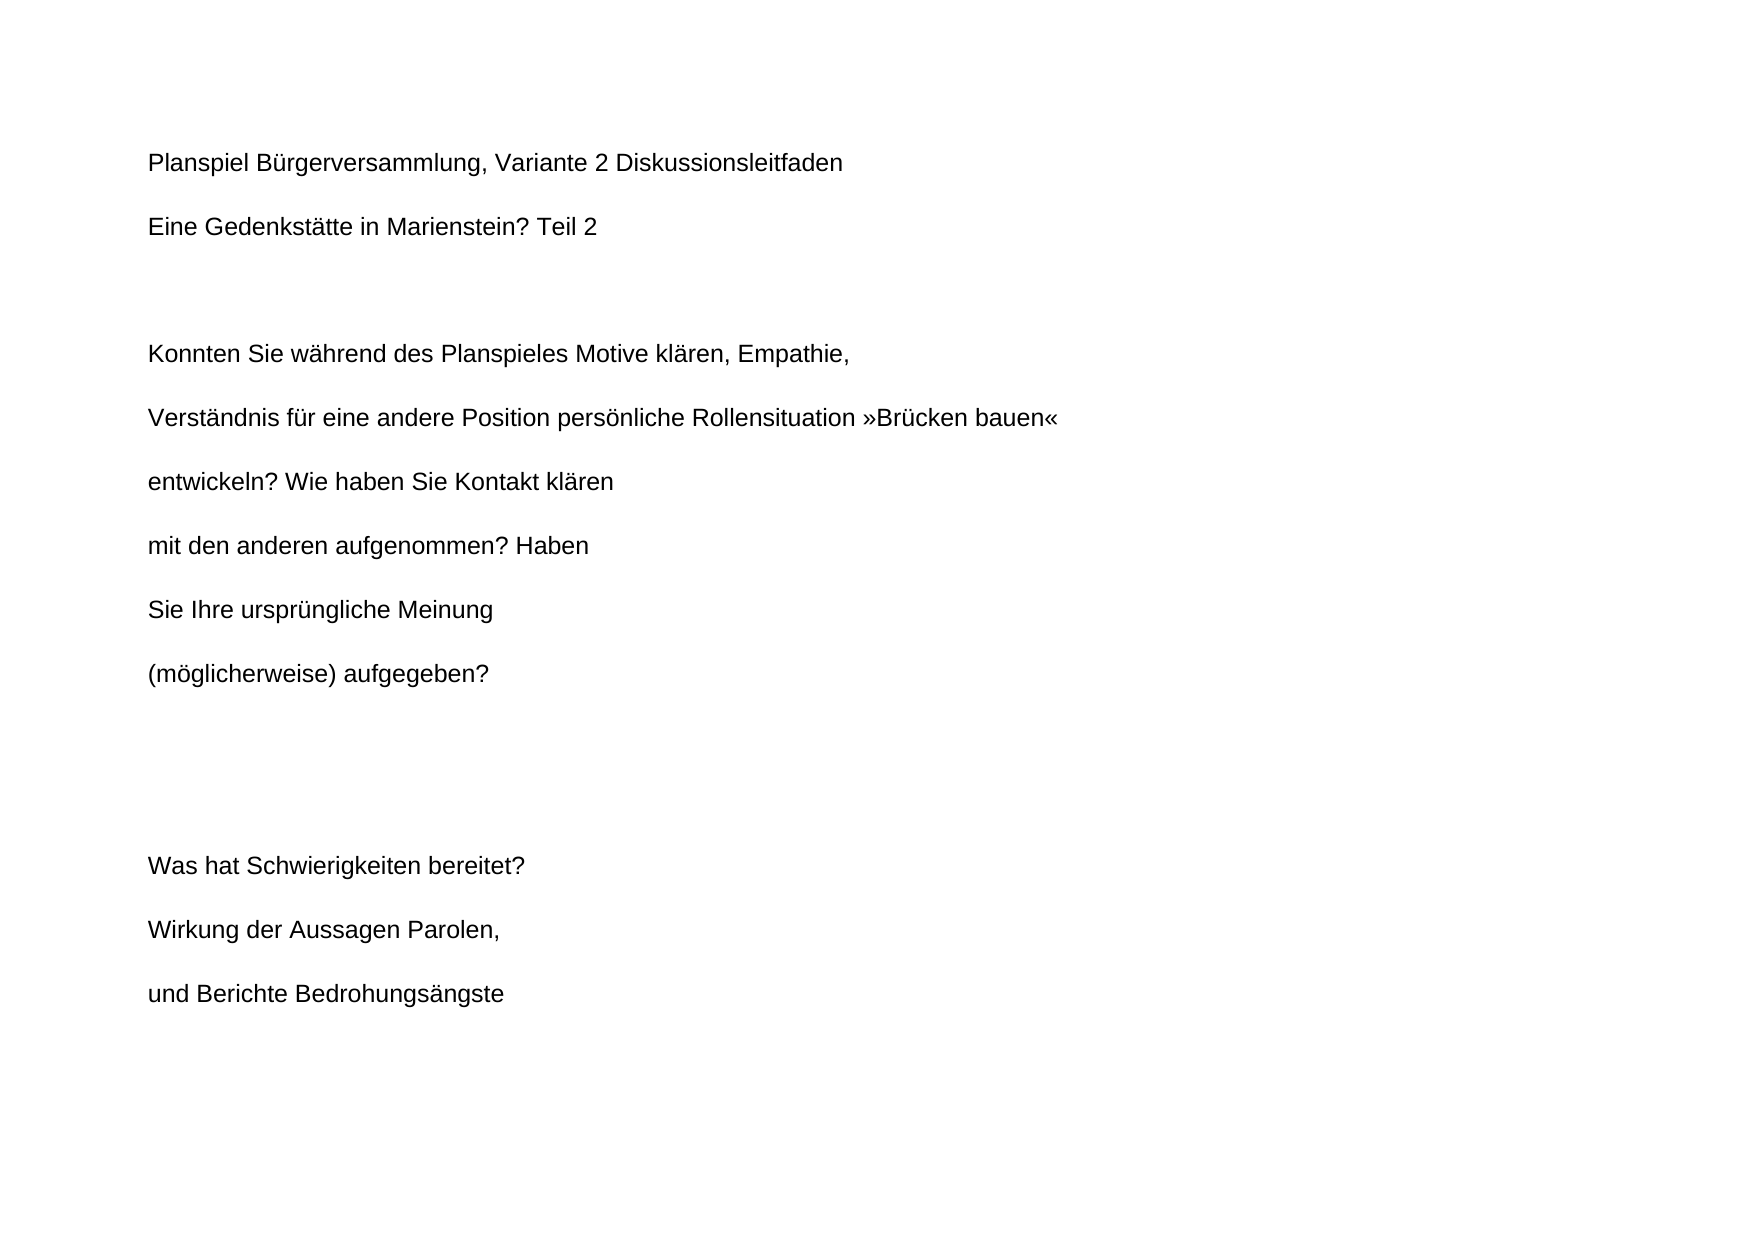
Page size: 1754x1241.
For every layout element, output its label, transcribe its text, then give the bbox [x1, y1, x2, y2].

text Planspiel Bürgerversammlung, Variante 2 Diskussionsleitfaden [148, 148, 1636, 176]
text und Berichte Bedrohungsängste [148, 979, 1636, 1008]
text Eine Gedenkstätte in Marienstein? Teil 2 [148, 212, 1636, 240]
text mit den anderen aufgenommen? Haben [148, 531, 1636, 560]
text Sie Ihre ursprüngliche Meinung [148, 595, 1636, 624]
text Was hat Schwierigkeiten bereitet? [148, 851, 1636, 880]
text Verständnis für eine andere Position persönliche Rollensituation »Brücken bauen« [148, 403, 1636, 432]
text Wirkung der Aussagen Parolen, [148, 915, 1636, 944]
text entwickeln? Wie haben Sie Kontakt klären [148, 467, 1636, 496]
text (möglicherweise) aufgegeben? [148, 659, 1636, 688]
text Konnten Sie während des Planspieles Motive klären, Empathie, [148, 339, 1636, 368]
